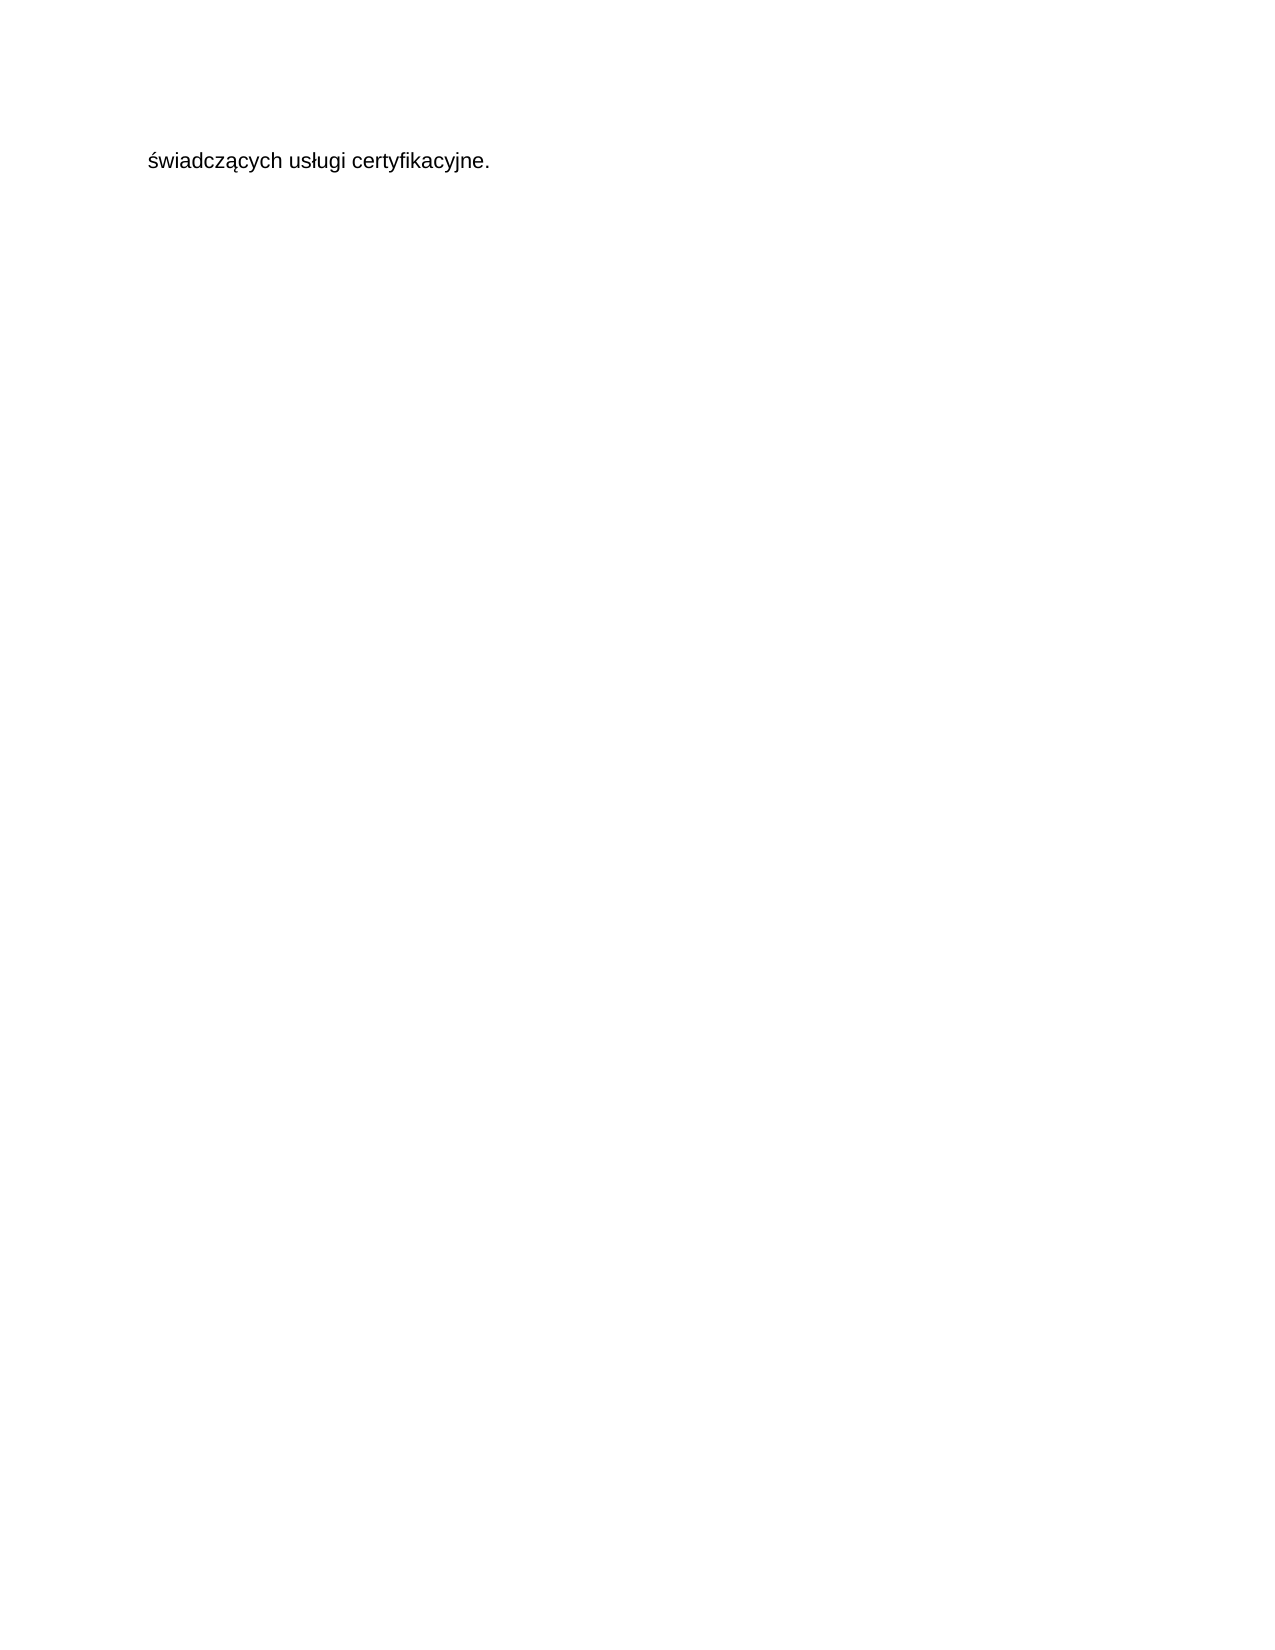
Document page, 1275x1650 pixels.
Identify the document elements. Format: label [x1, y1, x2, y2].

text [148, 148, 1127, 173]
